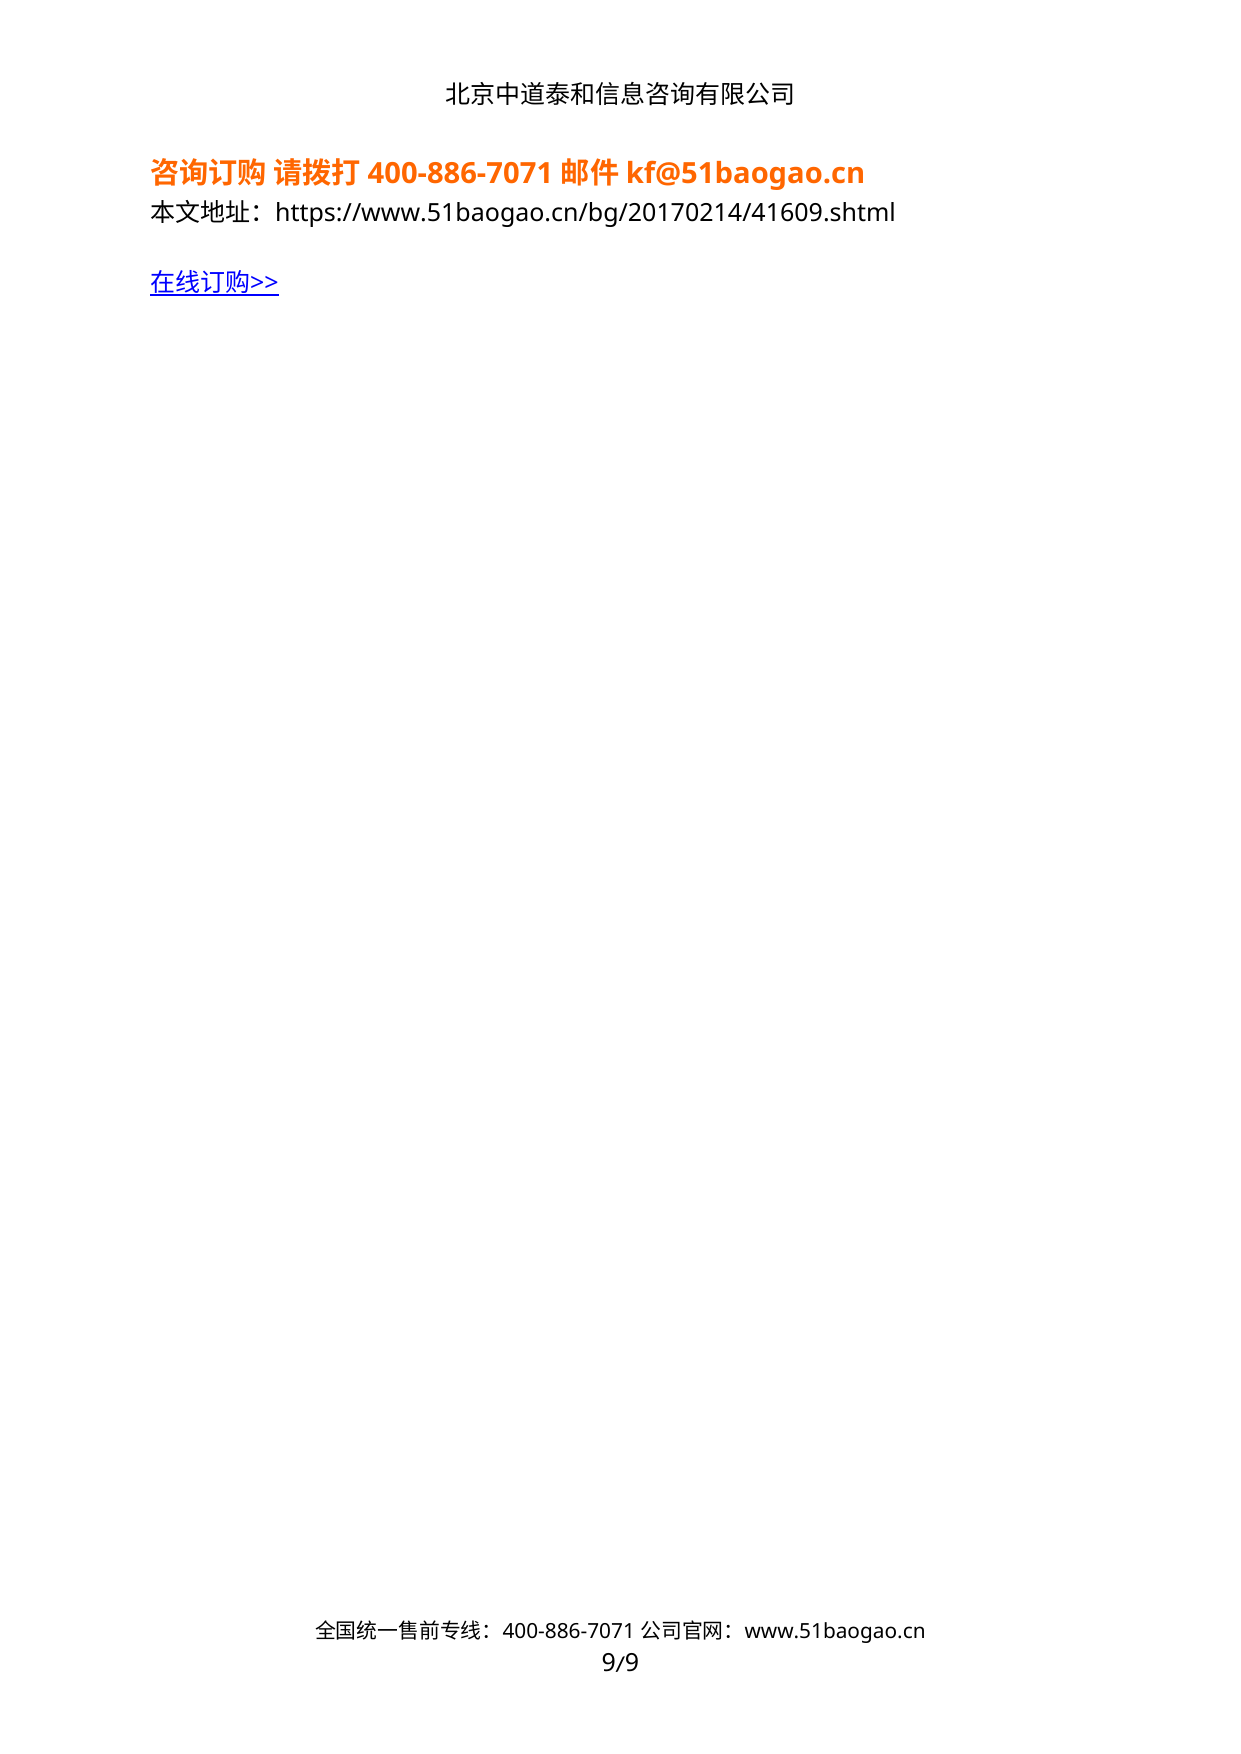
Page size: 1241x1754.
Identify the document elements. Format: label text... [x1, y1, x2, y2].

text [150, 150, 1090, 229]
text 在线订购>> [150, 229, 1090, 299]
